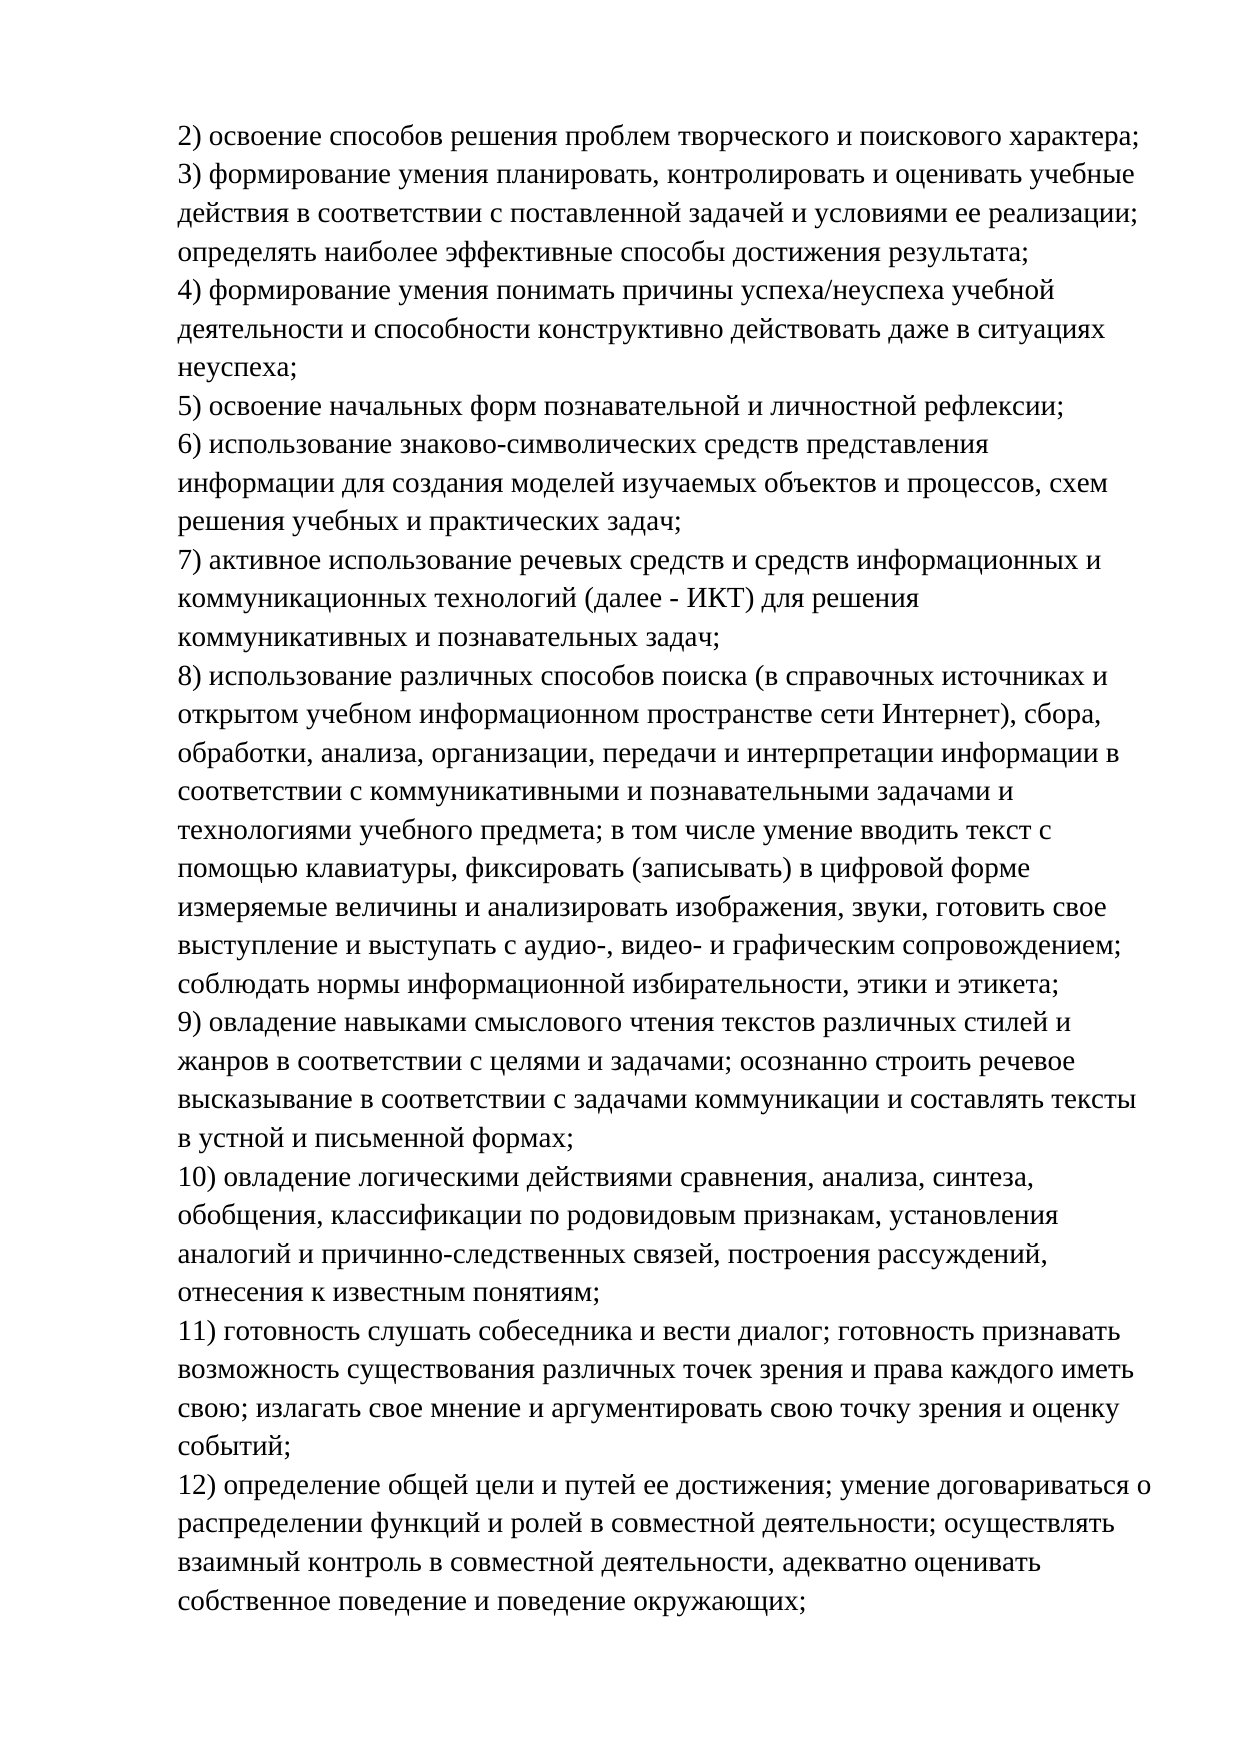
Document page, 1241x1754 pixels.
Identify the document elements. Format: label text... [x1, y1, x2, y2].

text 11) готовность слушать собеседника и вести диалог; готовность признавать возможность существования различных точек зрения и права каждого иметь свою; излагать свое мнение и аргументировать свою точку зрения и оценку событий; [177, 1313, 1152, 1462]
text 4) формирование умения понимать причины успеха/неуспеха учебной деятельности и способности конструктивно действовать даже в ситуациях неуспеха; [177, 272, 1152, 383]
text 2) освоение способов решения проблем творческого и поискового характера; [177, 118, 1152, 152]
text 9) овладение навыками смыслового чтения текстов различных стилей и жанров в соответствии с целями и задачами; осознанно строить речевое высказывание в соответствии с задачами коммуникации и составлять тексты в устной и письменной формах; [177, 1004, 1152, 1154]
text 5) освоение начальных форм познавательной и личностной рефлексии; [177, 388, 1152, 421]
text 10) овладение логическими действиями сравнения, анализа, синтеза, обобщения, классификации по родовидовым признакам, установления аналогий и причинно-следственных связей, построения рассуждений, отнесения к известным понятиям; [177, 1159, 1152, 1308]
text 7) активное использование речевых средств и средств информационных и коммуникационных технологий (далее - ИКТ) для решения коммуникативных и познавательных задач; [177, 542, 1152, 653]
text 12) определение общей цели и путей ее достижения; умение договариваться о распределении функций и ролей в совместной деятельности; осуществлять взаимный контроль в совместной деятельности, адекватно оценивать собственное поведение и поведение окружающих; [177, 1467, 1152, 1616]
text 8) использование различных способов поиска (в справочных источниках и открытом учебном информационном пространстве сети Интернет), сбора, обработки, анализа, организации, передачи и интерпретации информации в соответствии с коммуникативными и познавательными задачами и технологиями учебного предмета; в том числе умение вводить текст с помощью клавиатуры, фиксировать (записывать) в цифровой форме измеряемые величины и анализировать изображения, звуки, готовить свое выступление и выступать с аудио-, видео- и графическим сопровождением; соблюдать нормы информационной избирательности, этики и этикета; [177, 658, 1152, 999]
text 6) использование знаково-символических средств представления информации для создания моделей изучаемых объектов и процессов, схем решения учебных и практических задач; [177, 426, 1152, 537]
text 3) формирование умения планировать, контролировать и оценивать учебные действия в соответствии с поставленной задачей и условиями ее реализации; определять наиболее эффективные способы достижения результата; [177, 157, 1152, 267]
